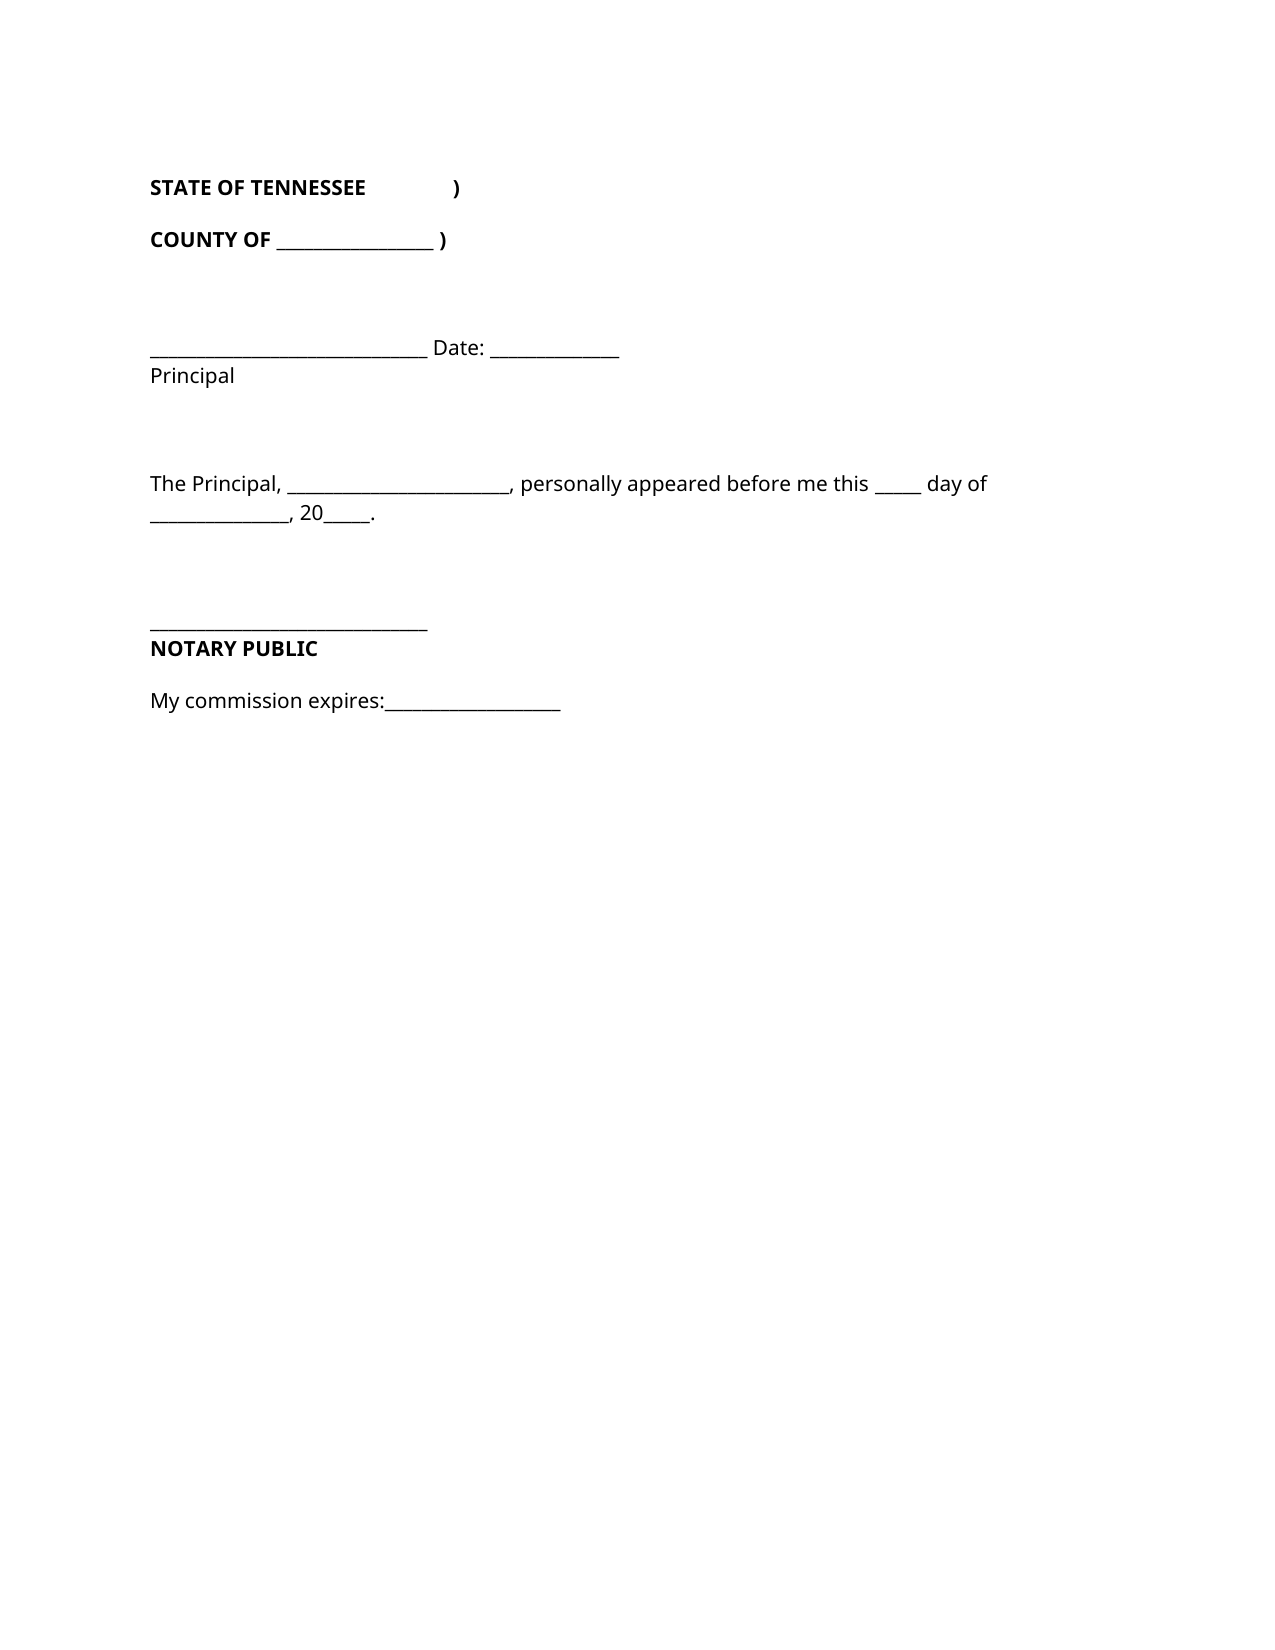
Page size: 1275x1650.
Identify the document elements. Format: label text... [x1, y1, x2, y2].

text STATE OF TENNESSEE ) [150, 173, 1125, 202]
text COUNTY OF _________________ ) [150, 225, 1125, 254]
text The Principal, ________________________, personally appeared before me this _____ day of _______________, 20_____. [150, 469, 1125, 526]
text ______________________________ NOTARY PUBLIC [150, 606, 1125, 663]
text ______________________________ Date: ______________ Principal [150, 333, 1125, 390]
text My commission expires:___________________ [150, 686, 1125, 715]
